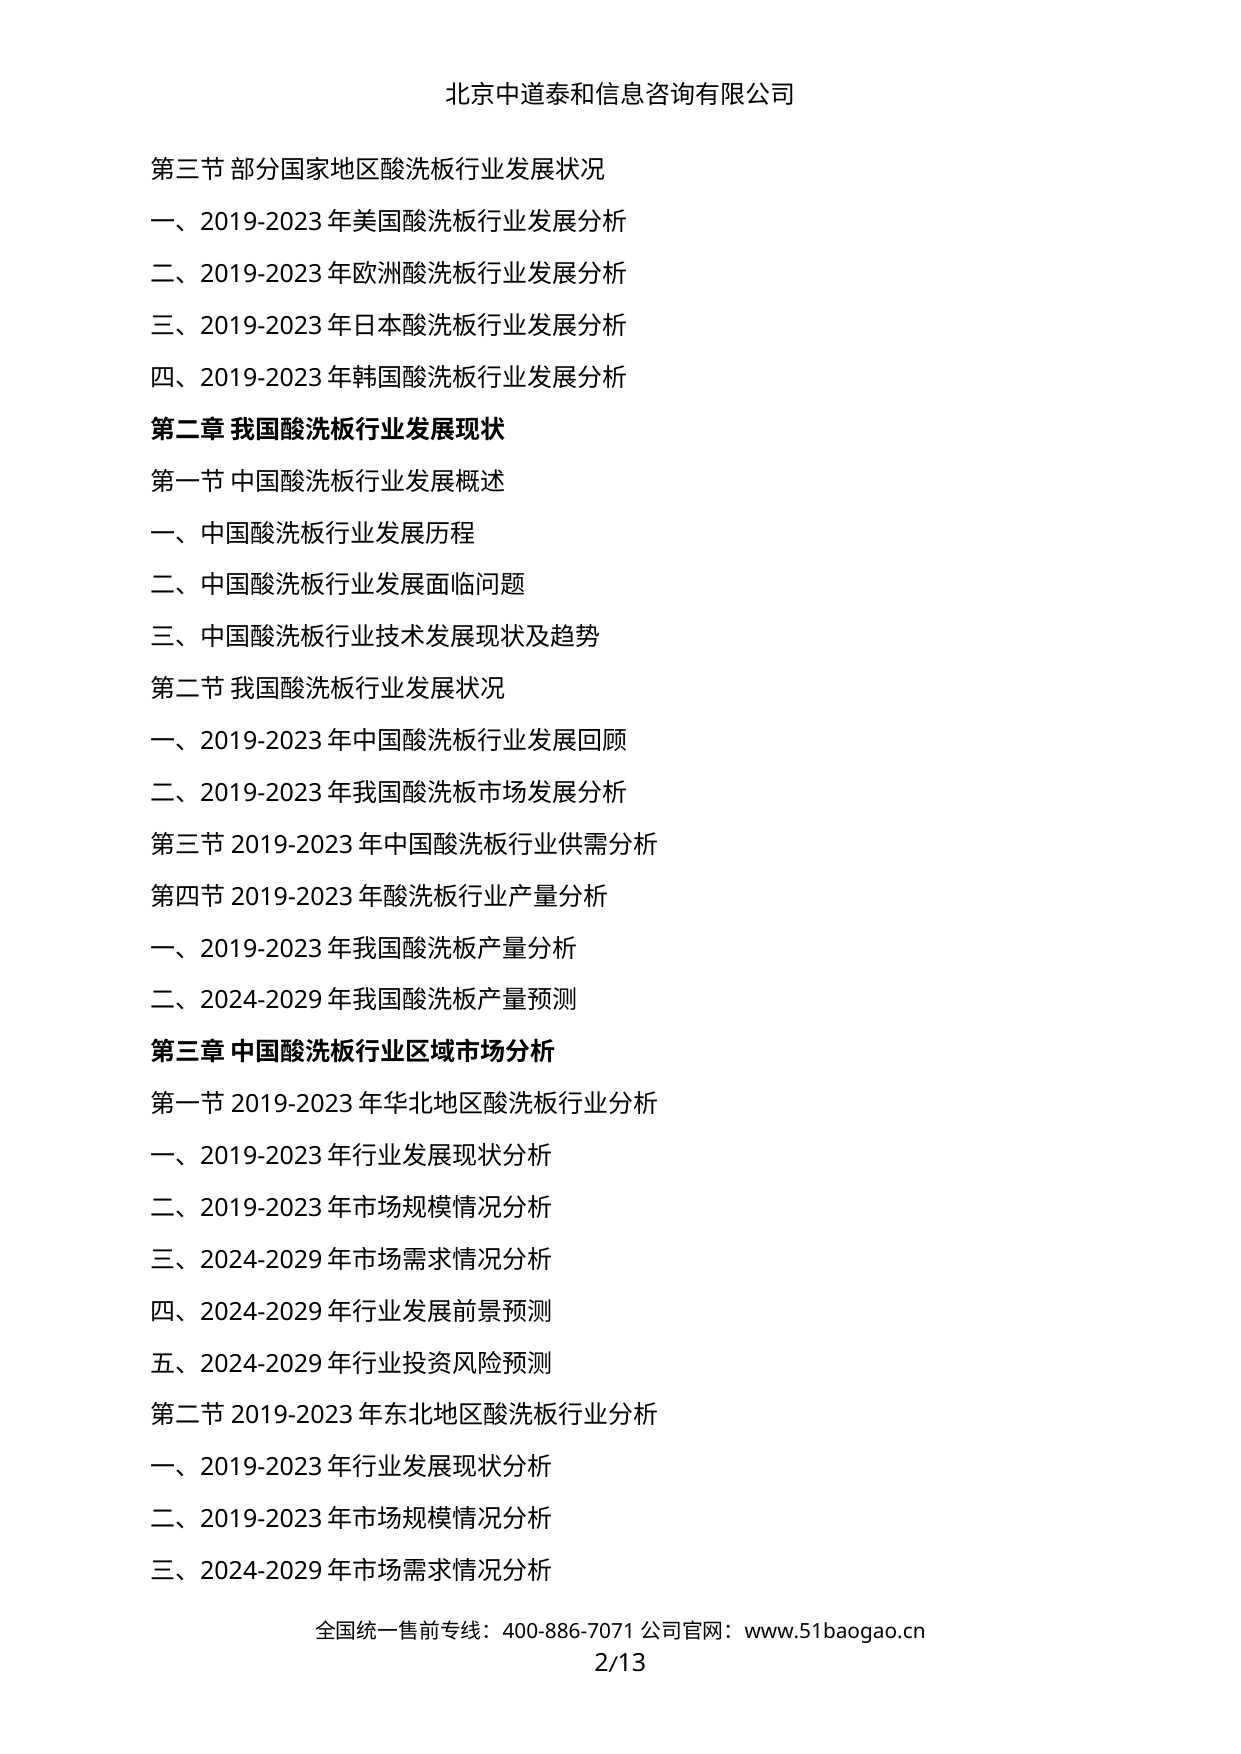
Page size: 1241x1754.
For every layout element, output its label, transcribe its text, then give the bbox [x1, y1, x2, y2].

text 一、2019-2023年中国酸洗板行业发展回顾 [150, 721, 1090, 757]
text 第三节 2019-2023年中国酸洗板行业供需分析 [150, 824, 1090, 861]
text 第三章 中国酸洗板行业区域市场分析 [150, 1032, 1090, 1068]
text 第四节 2019-2023年酸洗板行业产量分析 [150, 876, 1090, 912]
text 五、2024-2029年行业投资风险预测 [150, 1343, 1090, 1379]
text 二、2019-2023年市场规模情况分析 [150, 1187, 1090, 1224]
text 二、2024-2029年我国酸洗板产量预测 [150, 980, 1090, 1016]
text 一、2019-2023年行业发展现状分析 [150, 1447, 1090, 1483]
text 第二节 2019-2023年东北地区酸洗板行业分析 [150, 1395, 1090, 1431]
text 第一节 2019-2023年华北地区酸洗板行业分析 [150, 1084, 1090, 1120]
text 第三节 部分国家地区酸洗板行业发展状况 [150, 150, 1090, 186]
text 第一节 中国酸洗板行业发展概述 [150, 461, 1090, 497]
text 三、2019-2023年日本酸洗板行业发展分析 [150, 306, 1090, 342]
text 二、中国酸洗板行业发展面临问题 [150, 565, 1090, 601]
text 四、2019-2023年韩国酸洗板行业发展分析 [150, 357, 1090, 394]
text 二、2019-2023年我国酸洗板市场发展分析 [150, 772, 1090, 809]
text 二、2019-2023年市场规模情况分析 [150, 1499, 1090, 1535]
text 一、2019-2023年我国酸洗板产量分析 [150, 928, 1090, 964]
text 第二节 我国酸洗板行业发展状况 [150, 669, 1090, 705]
text 三、2024-2029年市场需求情况分析 [150, 1239, 1090, 1276]
text 一、2019-2023年行业发展现状分析 [150, 1136, 1090, 1172]
text 二、2019-2023年欧洲酸洗板行业发展分析 [150, 254, 1090, 290]
text 三、中国酸洗板行业技术发展现状及趋势 [150, 617, 1090, 653]
text 三、2024-2029年市场需求情况分析 [150, 1551, 1090, 1587]
text 四、2024-2029年行业发展前景预测 [150, 1291, 1090, 1327]
text 一、中国酸洗板行业发展历程 [150, 513, 1090, 549]
text 第二章 我国酸洗板行业发展现状 [150, 409, 1090, 446]
text 一、2019-2023年美国酸洗板行业发展分析 [150, 202, 1090, 238]
